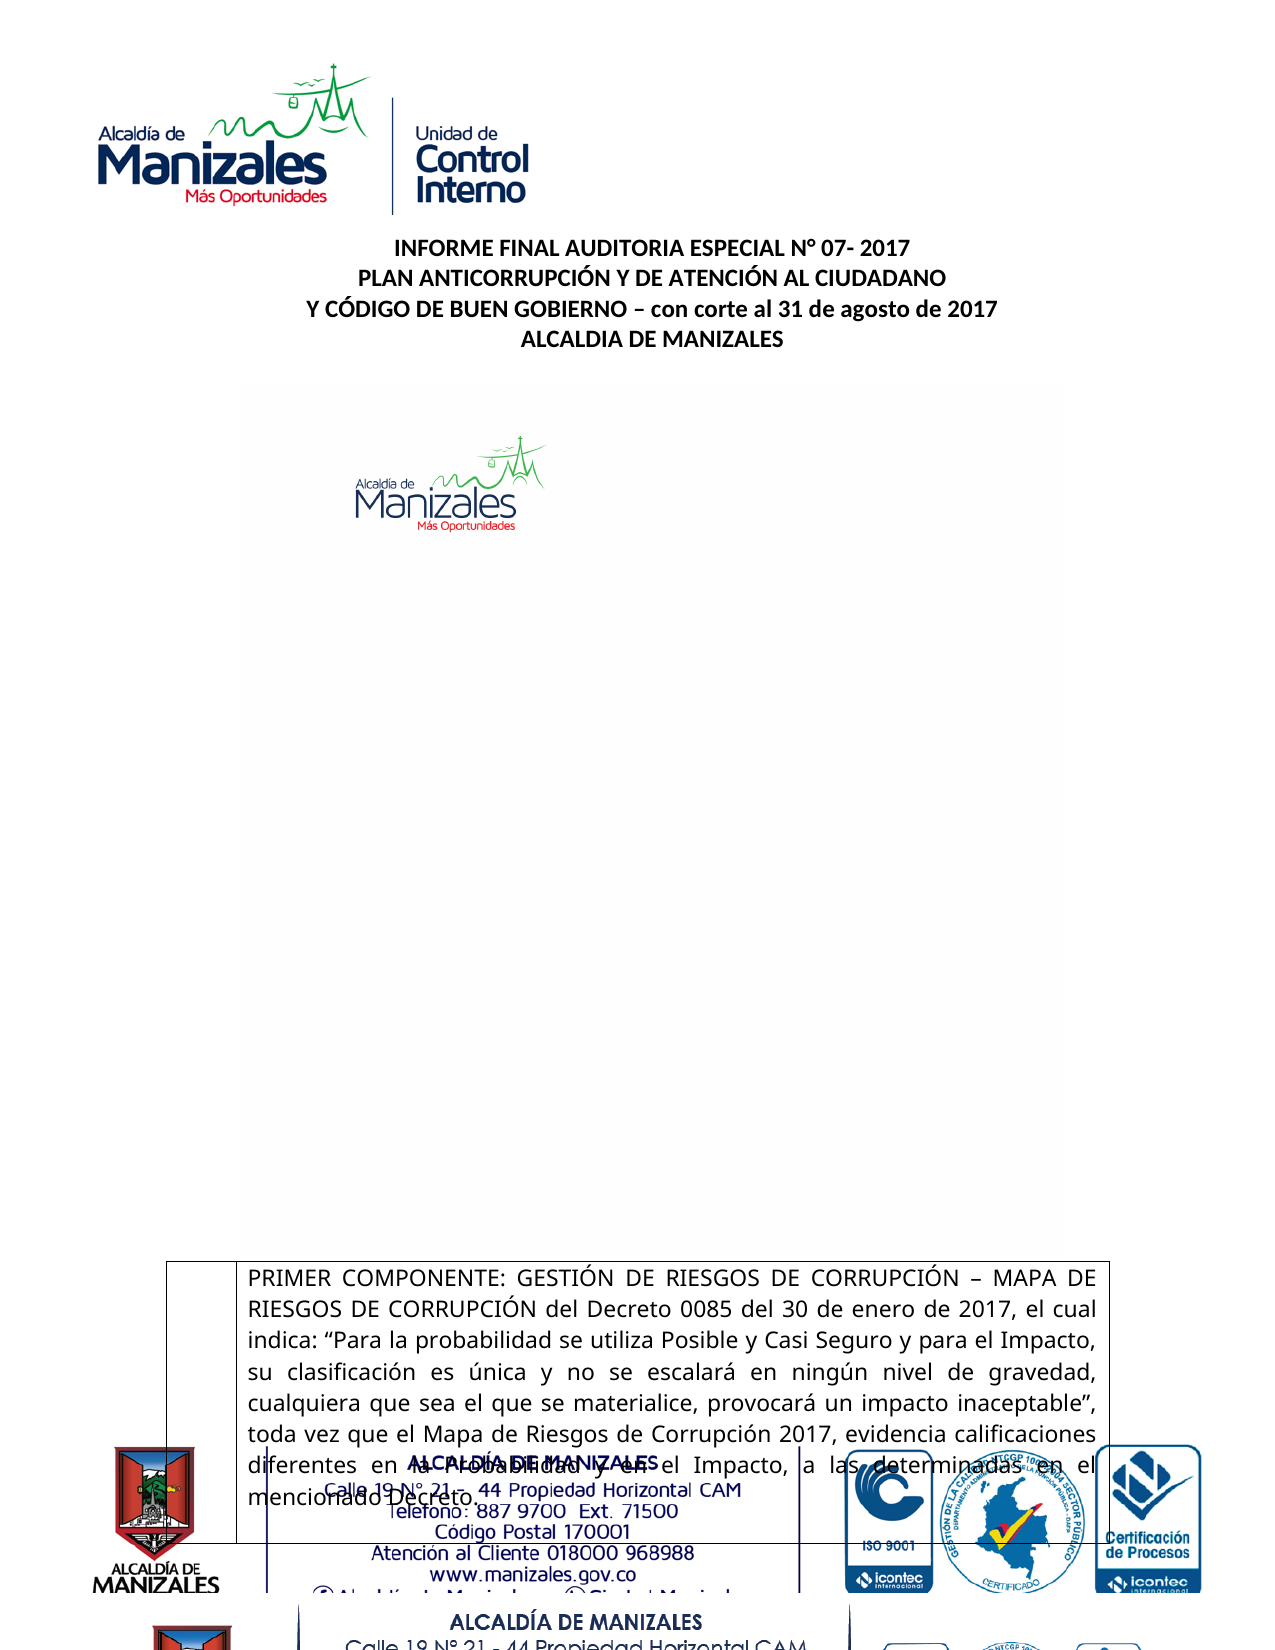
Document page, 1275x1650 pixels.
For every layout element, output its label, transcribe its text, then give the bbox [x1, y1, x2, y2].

picture [0, 0, 1275, 1650]
table_cell No se evidencia cumplimiento del Numeral B del Artículo 2 del Capítulo I: PRIMER COMPONENTE: GESTIÓN DE RIESGOS DE CORRUPCIÓN – MAPA DE RIESGOS DE CORRUPCIÓN del Decreto 0085 del 30 de enero de 2017, el cual indica: “Para la probabilidad se utiliza Posible y Casi Seguro y para el Impacto, su clasificación es única y no se escalará en ningún nivel de gravedad, cualquiera que sea el que se materialice, provocará un impacto inaceptable”, toda vez que el Mapa de Riesgos de Corrupción 2017, evidencia calificaciones diferentes en la Probabilidad y en el Impacto, a las determinadas en el mencionado Decreto. [237, 1262, 1109, 1543]
table_cell N°2 [167, 1262, 236, 1543]
